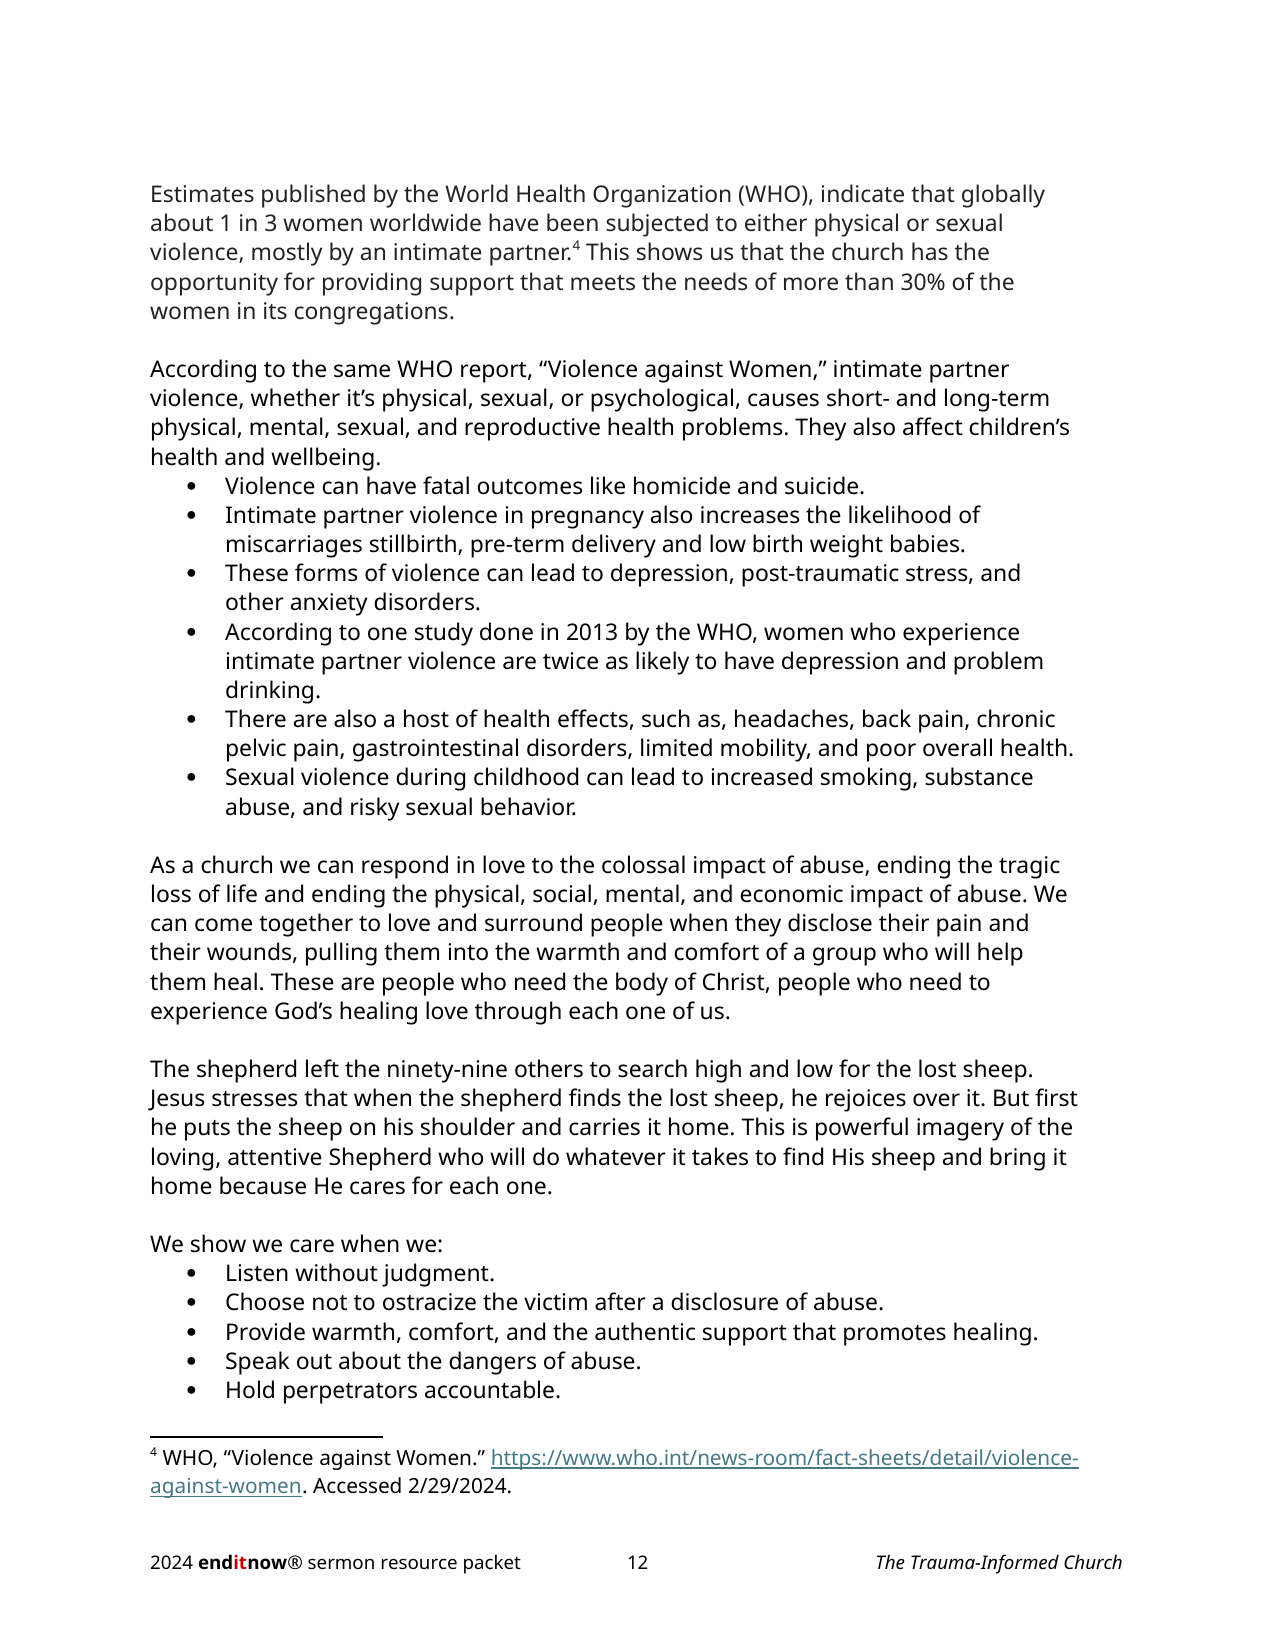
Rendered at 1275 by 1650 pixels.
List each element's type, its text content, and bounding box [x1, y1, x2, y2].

list These forms of violence can lead to depression, post-traumatic stress, and other anxiety disorders. [187, 558, 1080, 617]
text The shepherd left the ninety-nine others to search high and low for the lost sheep. Jesus stresses that when the shepherd finds the lost sheep, he rejoices over it. But first he puts the sheep on his shoulder and carries it home. This is powerful imagery of the loving, attentive Shepherd who will do whatever it takes to find His sheep and bring it home because He cares for each one. [150, 1054, 1080, 1200]
list Choose not to ostracize the victim after a disclosure of abuse. [187, 1287, 1080, 1317]
list Intimate partner violence in pregnancy also increases the likelihood of miscarriages stillbirth, pre-term delivery and low birth weight babies. [187, 500, 1080, 558]
list Violence can have fatal outcomes like homicide and suicide. [187, 471, 1080, 500]
list Sexual violence during childhood can lead to increased smoking, substance abuse, and risky sexual behavior. [187, 762, 1080, 821]
list Speak out about the dangers of abuse. [187, 1346, 1080, 1375]
list According to one study done in 2013 by the WHO, women who experience intimate partner violence are twice as likely to have depression and problem drinking. [187, 617, 1080, 704]
list Hold perpetrators accountable. [187, 1375, 1080, 1404]
list Listen without judgment. [187, 1258, 1080, 1287]
text We show we care when we: [150, 1229, 1080, 1258]
text Estimates published by the World Health Organization (WHO), indicate that globally about 1 in 3 women worldwide have been subjected to either physical or sexual violence, mostly by an intimate partner. This shows us that the church has the opportunity for providing support that meets the needs of more than 30% of the women in its congregations. [150, 179, 1080, 325]
list There are also a host of health effects, such as, headaches, back pain, chronic pelvic pain, gastrointestinal disorders, limited mobility, and poor overall health. [187, 704, 1080, 762]
text According to the same WHO report, “Violence against Women,” intimate partner violence, whether it’s physical, sexual, or psychological, causes short- and long-term physical, mental, sexual, and reproductive health problems. They also affect children’s health and wellbeing. [150, 354, 1080, 471]
text As a church we can respond in love to the colossal impact of abuse, ending the tragic loss of life and ending the physical, social, mental, and economic impact of abuse. We can come together to love and surround people when they disclose their pain and their wounds, pulling them into the warmth and comfort of a group who will help them heal. These are people who need the body of Christ, people who need to experience God’s healing love through each one of us. [150, 850, 1080, 1025]
list Provide warmth, comfort, and the authentic support that promotes healing. [187, 1317, 1080, 1346]
